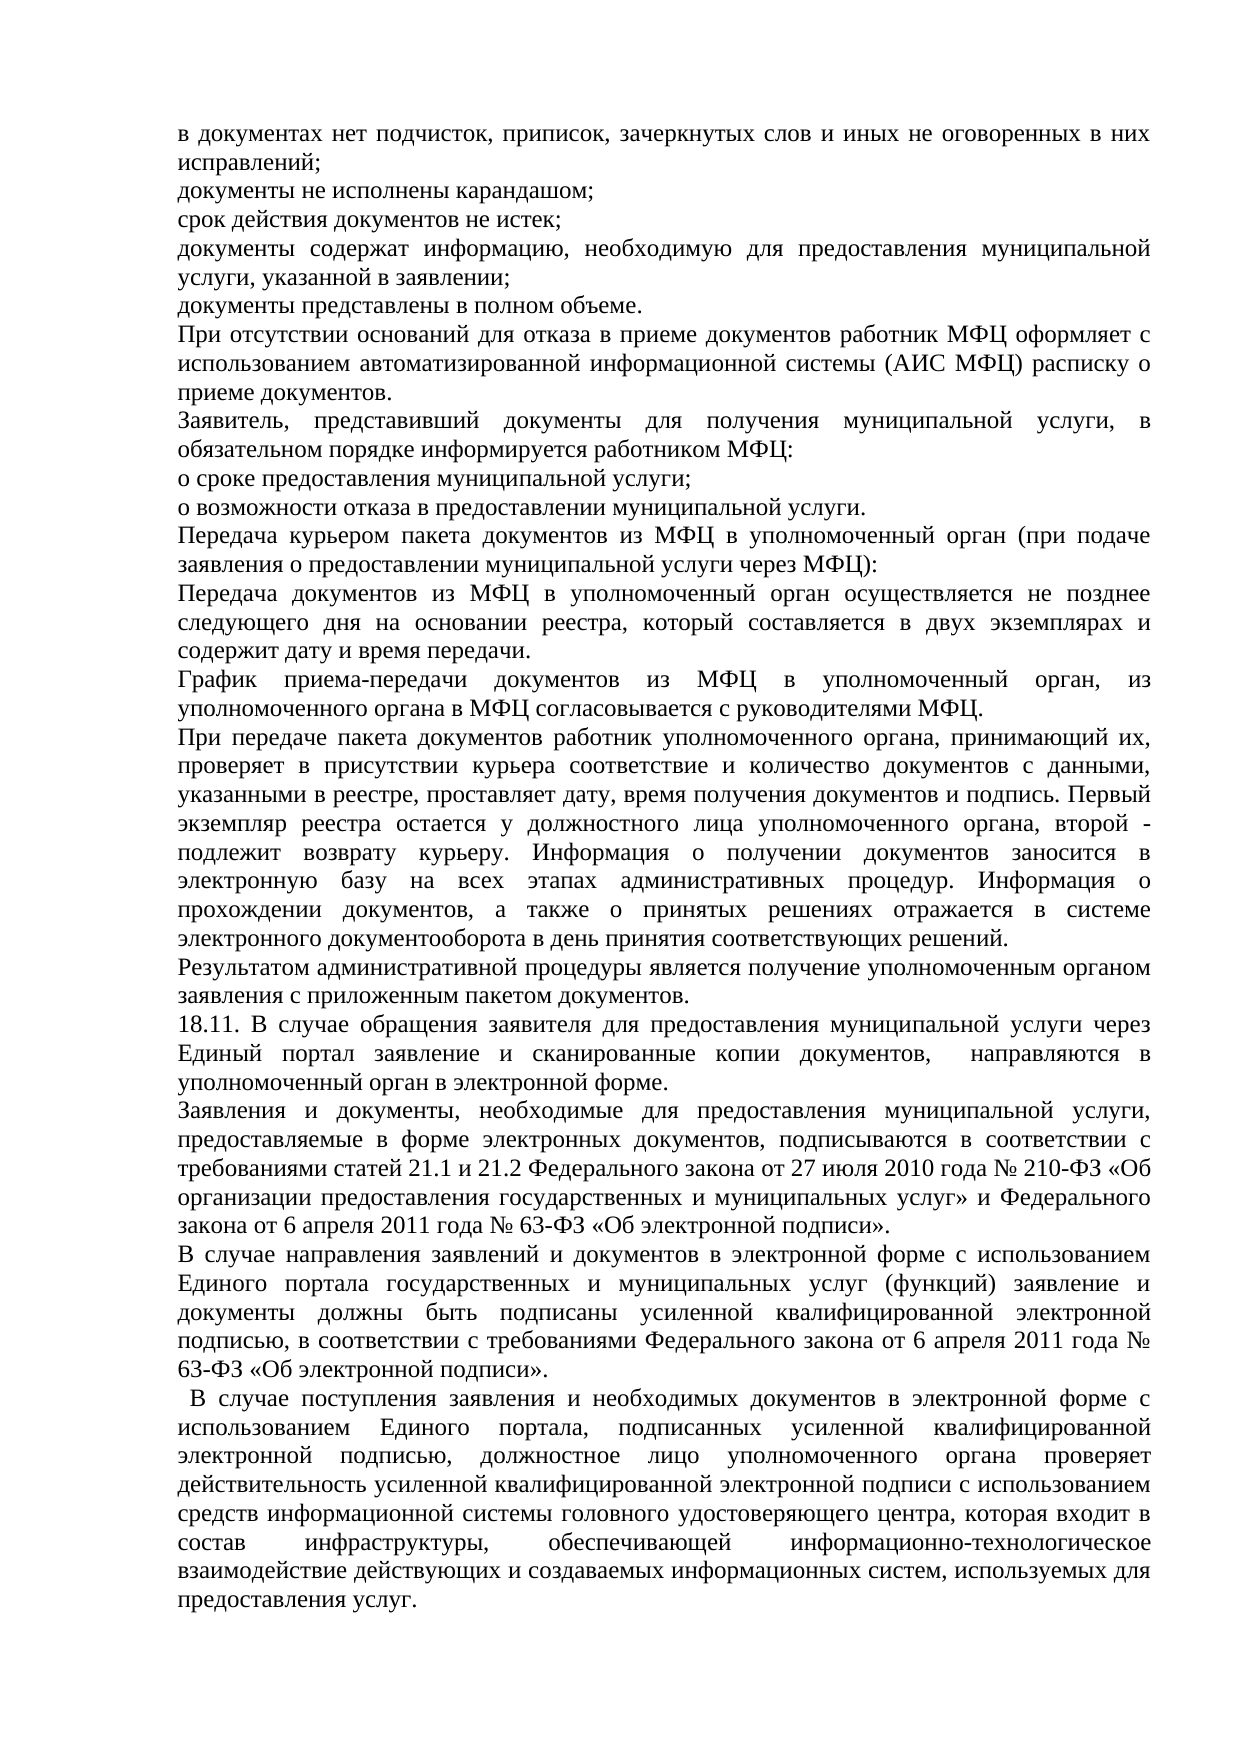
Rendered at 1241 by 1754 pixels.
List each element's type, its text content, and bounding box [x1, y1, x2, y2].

text Результатом административной процедуры является получение уполномоченным органом заявления с приложенным пакетом документов. [177, 952, 1152, 1009]
text Заявления и документы, необходимые для предоставления муниципальной услуги, предоставляемые в форме электронных документов, подписываются в соответствии с требованиями статей 21.1 и 21.2 Федерального закона от 27 июля 2010 года № 210-ФЗ «Об организации предоставления государственных и муниципальных услуг» и Федерального закона от 6 апреля 2011 года № 63-ФЗ «Об электронной подписи». [177, 1096, 1152, 1239]
text в документах нет подчисток, приписок, зачеркнутых слов и иных не оговоренных в них исправлений; [177, 118, 1152, 176]
text При отсутствии оснований для отказа в приеме документов работник МФЦ оформляет с использованием автоматизированной информационной системы (АИС МФЦ) расписку о приеме документов. [177, 319, 1152, 406]
text Передача документов из МФЦ в уполномоченный орган осуществляется не позднее следующего дня на основании реестра, который составляется в двух экземплярах и содержит дату и время передачи. [177, 578, 1152, 664]
text документы содержат информацию, необходимую для предоставления муниципальной услуги, указанной в заявлении; [177, 233, 1152, 291]
text В случае направления заявлений и документов в электронной форме с использованием Единого портала государственных и муниципальных услуг (функций) заявление и документы должны быть подписаны усиленной квалифицированной электронной подписью, в соответствии с требованиями Федерального закона от 6 апреля 2011 года № 63-ФЗ «Об электронной подписи». [177, 1239, 1152, 1383]
text документы представлены в полном объеме. [177, 291, 1152, 319]
text о сроке предоставления муниципальной услуги; [177, 463, 1152, 492]
text Передача курьером пакета документов из МФЦ в уполномоченный орган (при подаче заявления о предоставлении муниципальной услуги через МФЦ): [177, 521, 1152, 578]
text В случае поступления заявления и необходимых документов в электронной форме с использованием Единого портала, подписанных усиленной квалифицированной электронной подписью, должностное лицо уполномоченного органа проверяет действительность усиленной квалифицированной электронной подписи с использованием средств информационной системы головного удостоверяющего центра, которая входит в состав инфраструктуры, обеспечивающей информационно-технологическое взаимодействие действующих и создаваемых информационных систем, используемых для предоставления услуг. [177, 1383, 1152, 1613]
text При передаче пакета документов работник уполномоченного органа, принимающий их, проверяет в присутствии курьера соответствие и количество документов с данными, указанными в реестре, проставляет дату, время получения документов и подпись. Первый экземпляр реестра остается у должностного лица уполномоченного органа, второй - подлежит возврату курьеру. Информация о получении документов заносится в электронную базу на всех этапах административных процедур. Информация о прохождении документов, а также о принятых решениях отражается в системе электронного документооборота в день принятия соответствующих решений. [177, 722, 1152, 952]
text 18.11. В случае обращения заявителя для предоставления муниципальной услуги через Единый портал заявление и сканированные копии документов, направляются в уполномоченный орган в электронной форме. [177, 1009, 1152, 1096]
text срок действия документов не истек; [177, 204, 1152, 233]
text о возможности отказа в предоставлении муниципальной услуги. [177, 492, 1152, 521]
text Заявитель, представивший документы для получения муниципальной услуги, в обязательном порядке информируется работником МФЦ: [177, 406, 1152, 463]
text документы не исполнены карандашом; [177, 176, 1152, 204]
text График приема-передачи документов из МФЦ в уполномоченный орган, из уполномоченного органа в МФЦ согласовывается с руководителями МФЦ. [177, 664, 1152, 722]
